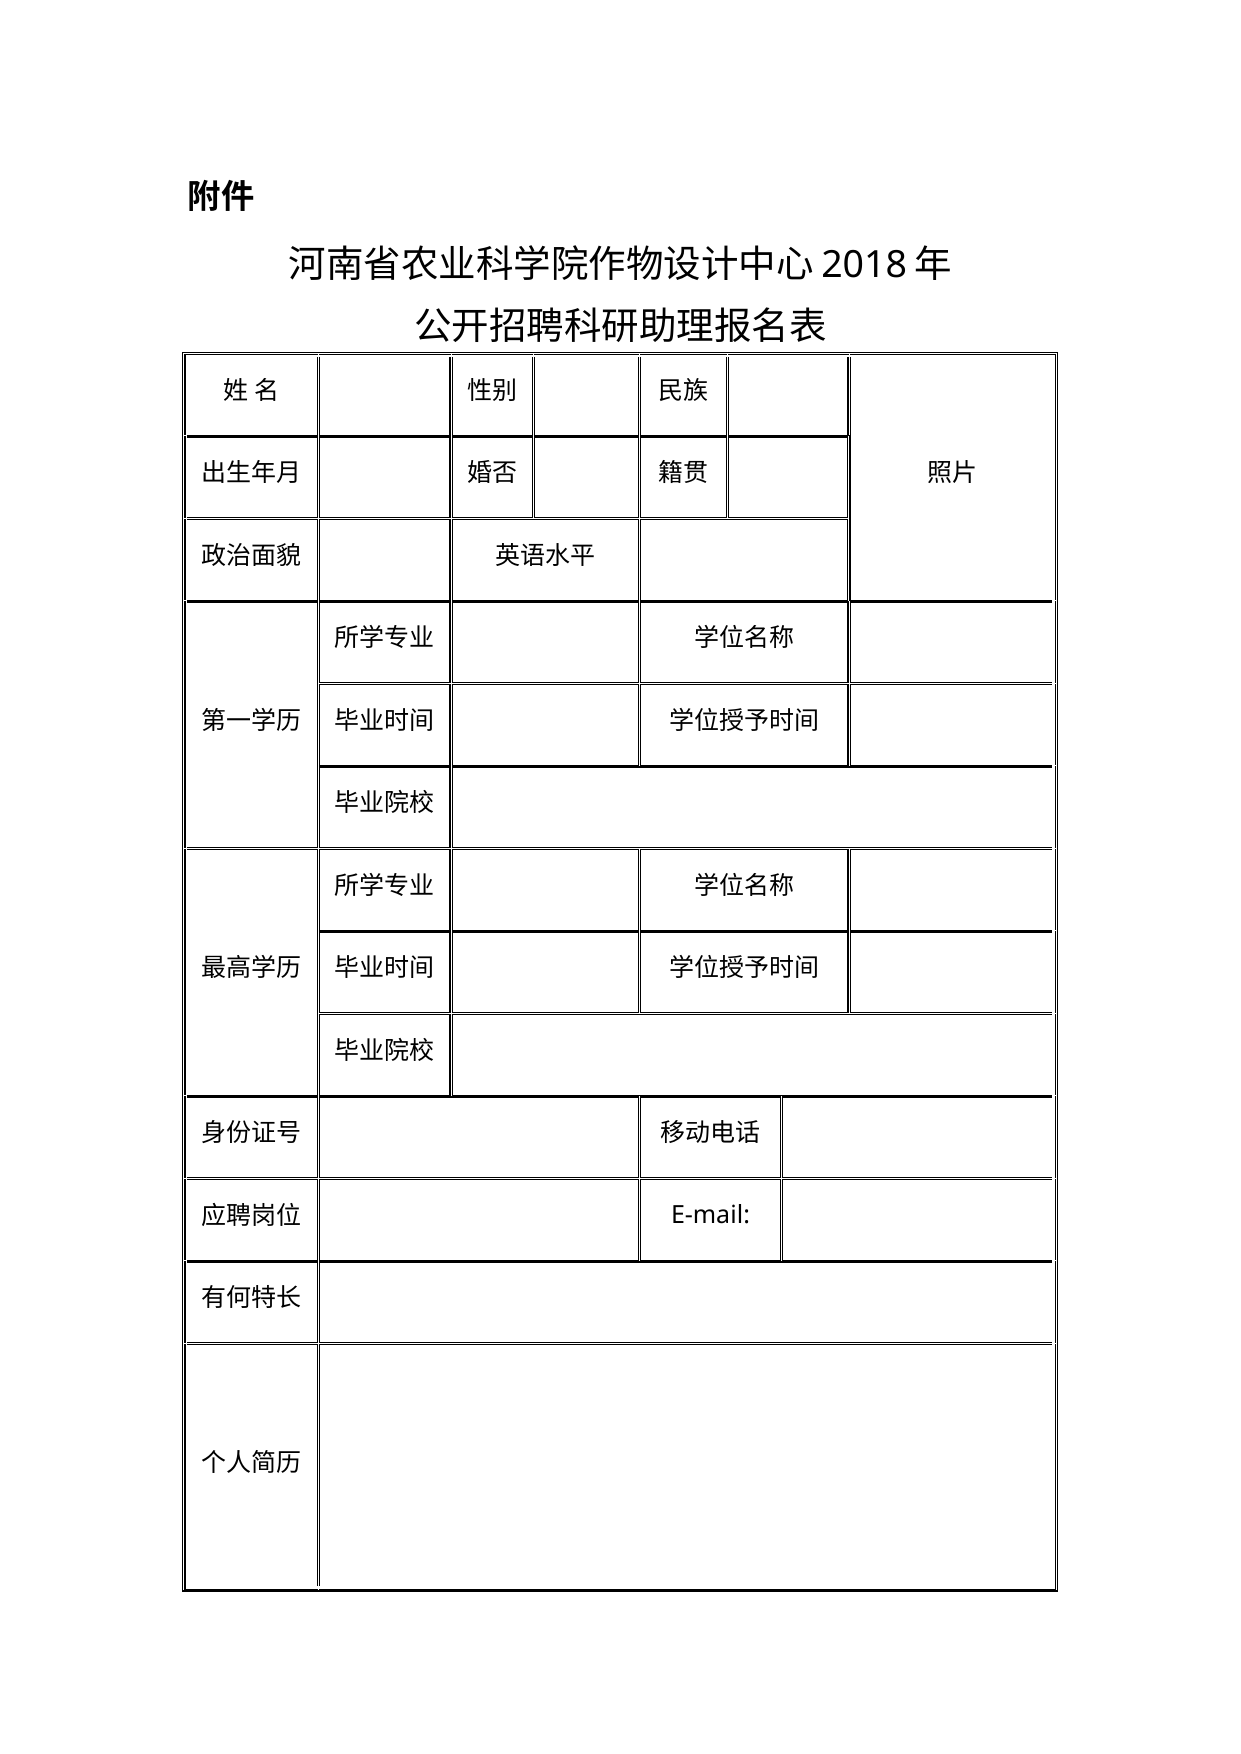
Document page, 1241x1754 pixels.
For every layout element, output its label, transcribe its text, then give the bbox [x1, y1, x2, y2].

table_cell 移动电话 [641, 1098, 780, 1177]
table_cell [320, 1180, 638, 1259]
table_cell 婚否 [453, 438, 532, 517]
table_cell 个人简历 [186, 1342, 318, 1588]
table_cell [320, 1260, 1056, 1342]
table_cell [318, 1342, 1055, 1588]
table_cell 最高学历 [186, 847, 317, 1094]
table_cell [851, 682, 1055, 764]
table_cell 有何特长 [184, 1260, 317, 1342]
table_cell 英语水平 [453, 520, 638, 599]
table_cell [453, 933, 638, 1012]
table_cell [453, 1012, 1055, 1094]
table_header [727, 353, 849, 434]
table_cell [783, 1177, 1055, 1259]
table_cell [851, 600, 1056, 682]
table_cell E-mail: [641, 1180, 780, 1259]
table_cell [535, 438, 638, 517]
table_cell [320, 1098, 638, 1177]
table_cell [729, 438, 847, 517]
text 附件 [187, 162, 994, 227]
table_cell 所学专业 [320, 850, 449, 929]
table_cell 身份证号 [184, 1095, 317, 1177]
table_cell [320, 520, 449, 599]
table_cell [851, 847, 1055, 929]
table_cell 毕业时间 [320, 933, 449, 1012]
text 公开招聘科研助理报名表 [187, 289, 1053, 352]
table_cell 毕业院校 [320, 1015, 449, 1094]
text 河南省农业科学院作物设计中心2018年 [187, 227, 1053, 289]
table_cell 学位名称 [641, 603, 847, 682]
table_cell 学位授予时间 [641, 685, 847, 764]
table_cell 政治面貌 [186, 517, 317, 599]
table_cell 学位授予时间 [641, 933, 847, 1012]
table_cell 毕业院校 [320, 768, 449, 847]
table_cell [453, 603, 638, 682]
table_header 性别 [451, 355, 533, 434]
table_cell 毕业时间 [320, 685, 449, 764]
table_cell [783, 1095, 1056, 1177]
table_header [318, 355, 451, 434]
table_cell [320, 438, 449, 517]
table_header 照片 [849, 355, 1055, 599]
table_cell 应聘岗位 [186, 1177, 317, 1259]
table_header 姓 名 [186, 355, 318, 434]
table_cell 出生年月 [184, 435, 317, 517]
table_cell [453, 765, 1056, 847]
table_cell [453, 685, 638, 764]
table_cell 籍贯 [641, 438, 726, 517]
table_cell 所学专业 [320, 603, 449, 682]
table_cell 学位名称 [641, 850, 847, 929]
table_header [533, 355, 639, 434]
table_cell [851, 930, 1056, 1012]
table_cell [641, 520, 847, 599]
table_cell [453, 850, 638, 929]
table_header 民族 [639, 353, 727, 434]
table_cell 第一学历 [184, 600, 317, 847]
